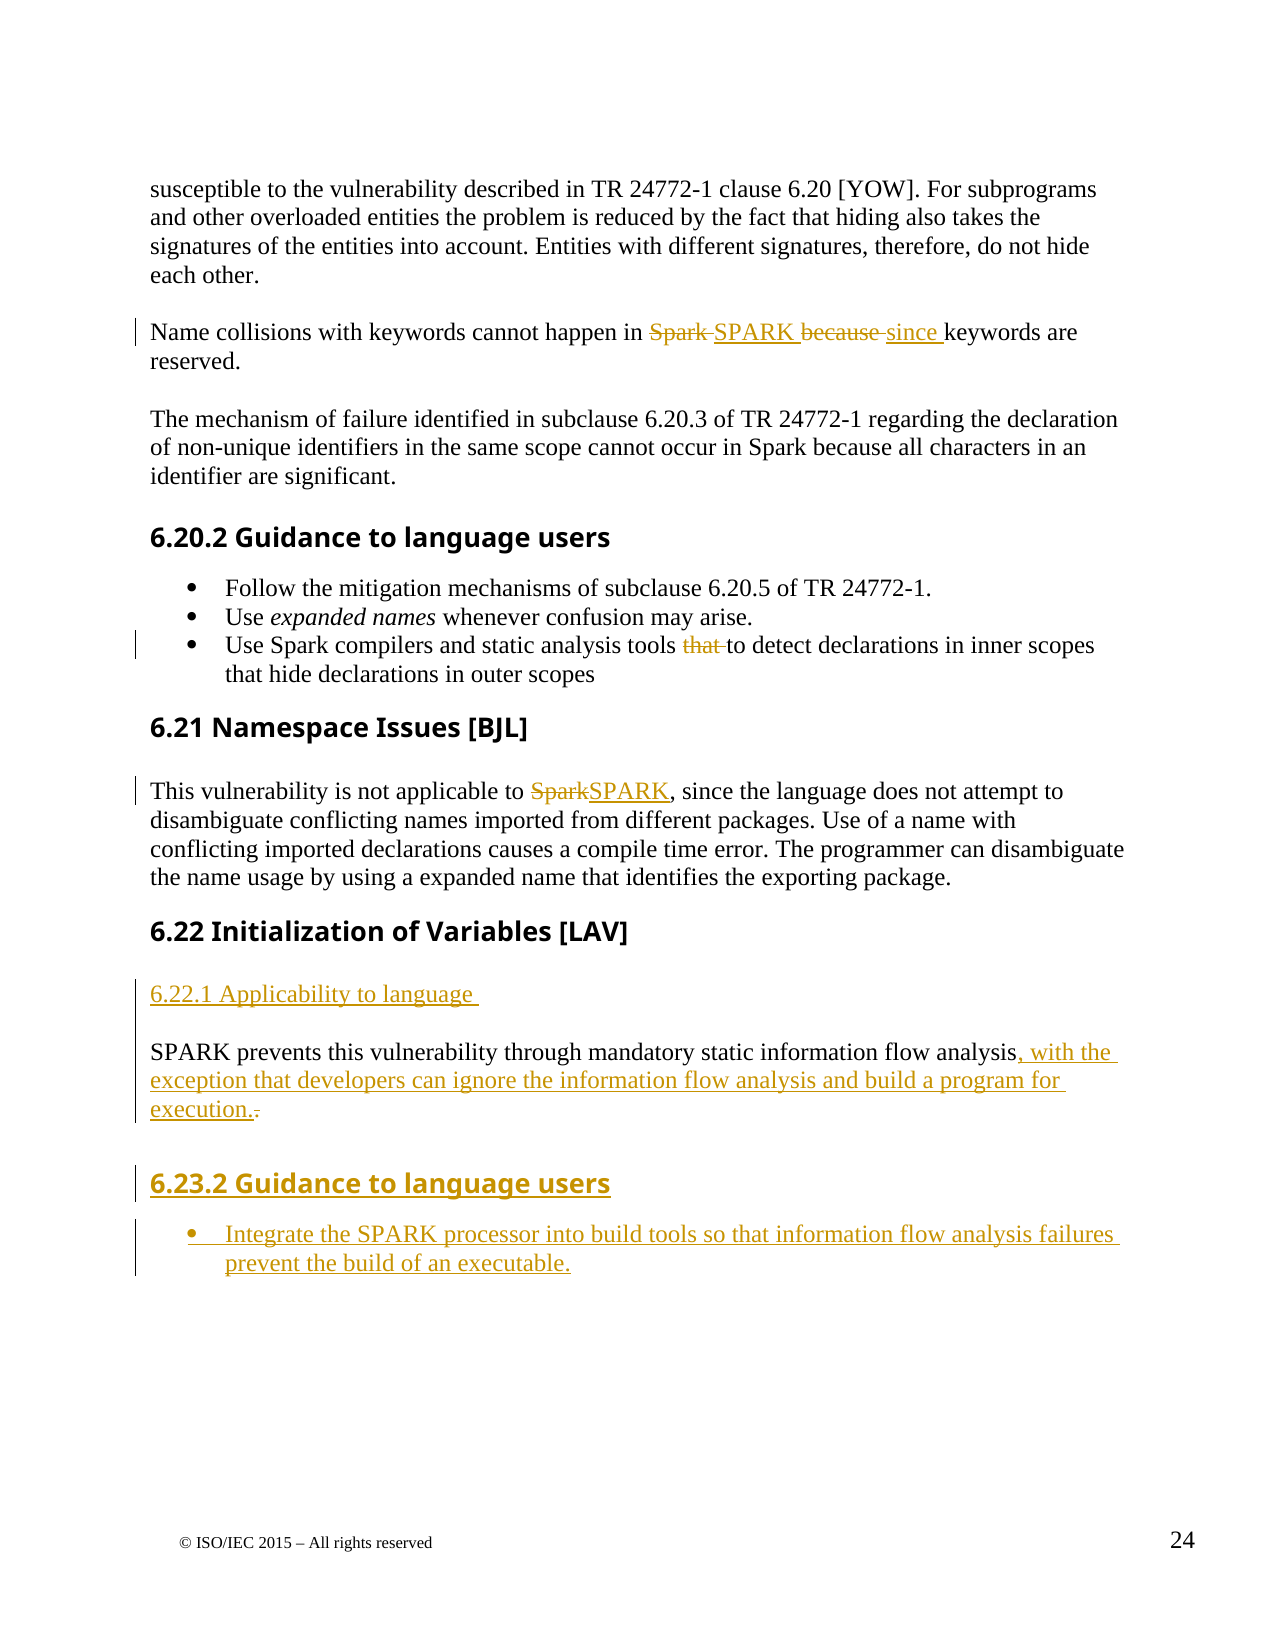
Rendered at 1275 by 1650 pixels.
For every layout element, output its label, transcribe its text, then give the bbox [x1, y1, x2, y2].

text Name collisions with keywords cannot happen in keywords are reserved. [150, 317, 1125, 375]
list Use expanded names whenever confusion may arise. [187, 602, 1125, 630]
text SPARK prevents this vulnerability through mandatory static information flow analysis [150, 1037, 1125, 1123]
text The mechanism of failure identified in subclause 6.20.3 of TR 24772-1 regarding the declaration of non-unique identifiers in the same scope cannot occur in Spark because all characters in an identifier are significant. [150, 404, 1125, 490]
list Follow the mitigation mechanisms of subclause 6.20.5 of TR 24772-1. [187, 573, 1125, 602]
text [150, 174, 1125, 289]
subtitle 6.21 Namespace Issues [BJL] [150, 709, 1125, 746]
text This vulnerability is not applicable to , since the language does not attempt to disambiguate conflicting names imported from different packages. Use of a name with conflicting imported declarations causes a compile time error. The programmer can disambiguate the name usage by using a expanded name that identifies the exporting package. [150, 776, 1125, 891]
subtitle 6.22 Initialization of Variables [LAV] [150, 912, 1125, 949]
subtitle 6.20.2 Guidance to language users [150, 519, 1125, 556]
list Use Spark compilers and static analysis tools to detect declarations in inner scopes that hide declarations in outer scopes [187, 630, 1125, 688]
